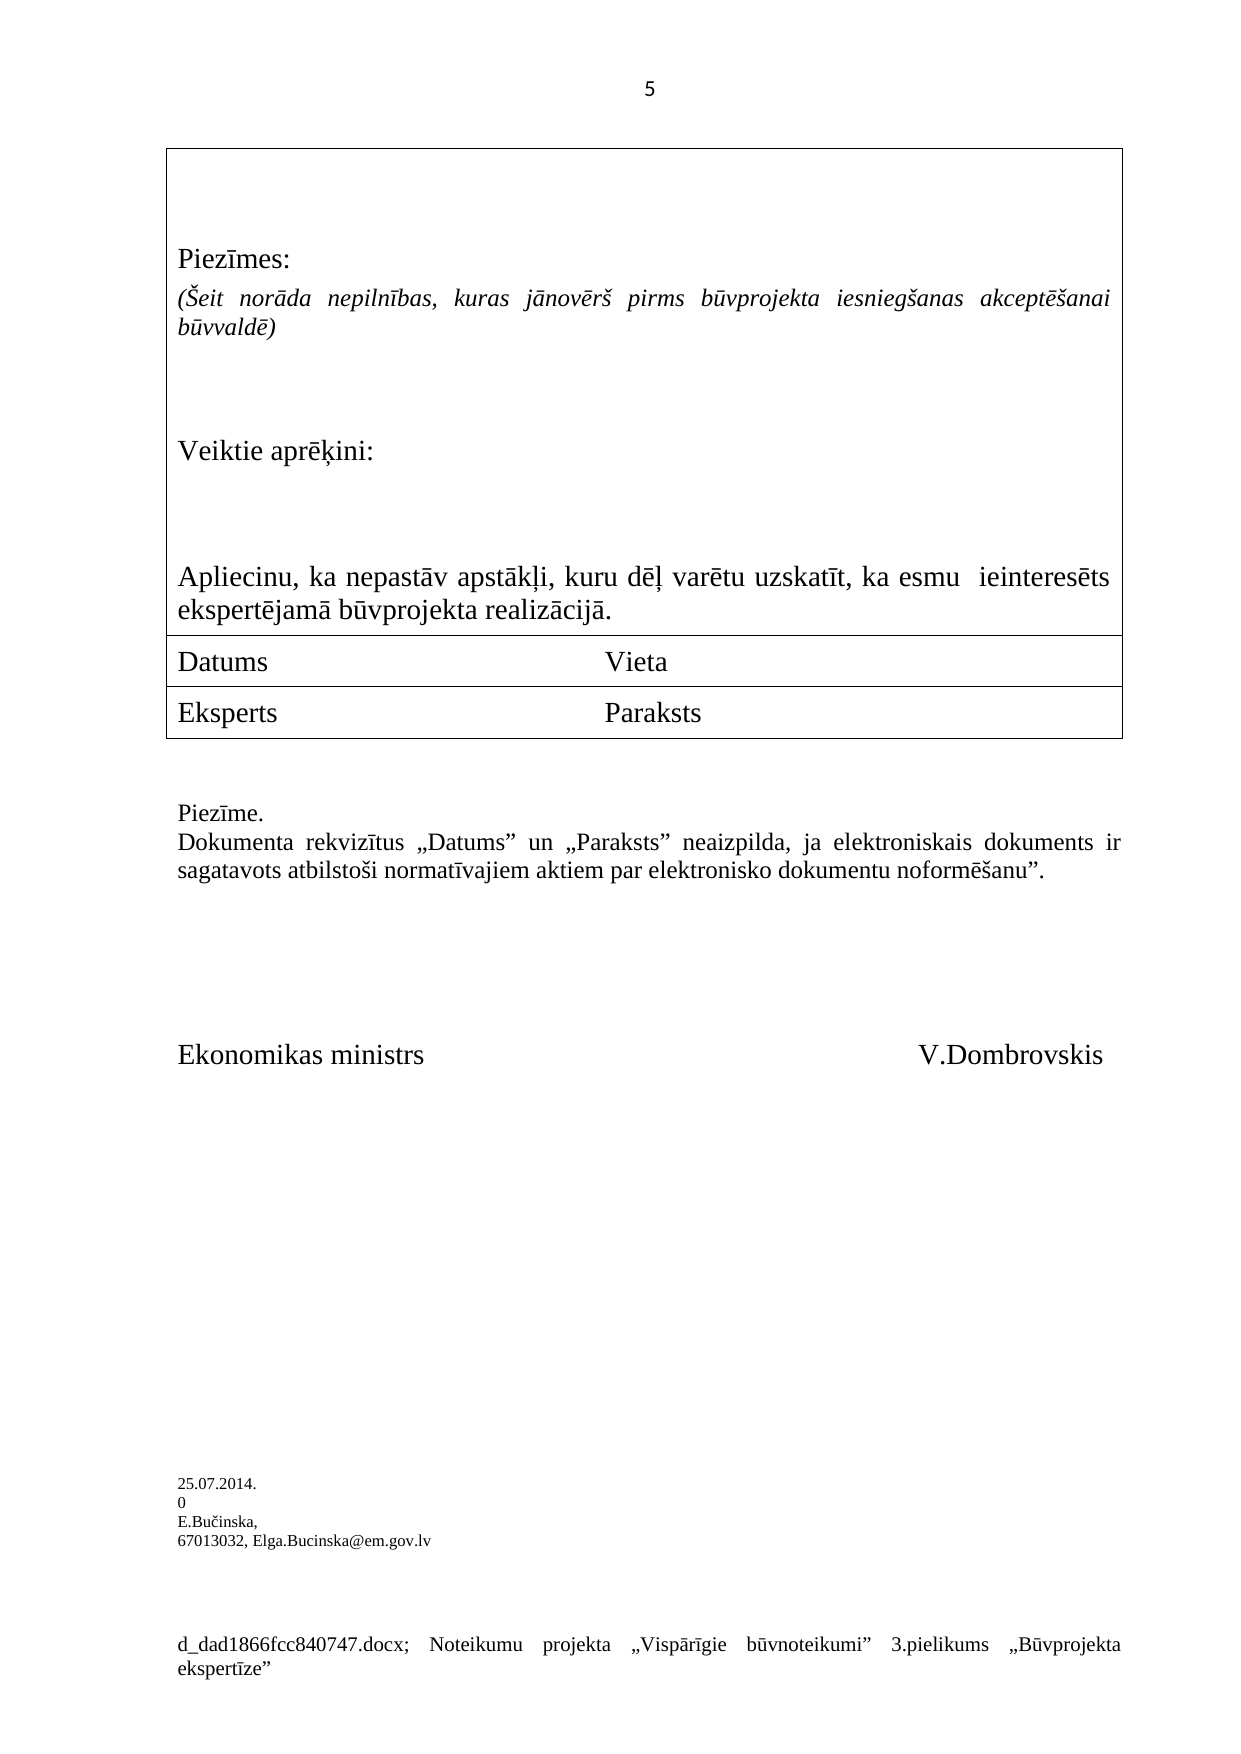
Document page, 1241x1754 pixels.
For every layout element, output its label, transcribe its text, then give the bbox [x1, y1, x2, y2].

text Ekonomikas ministrs V.Dombrovskis [177, 1037, 1122, 1071]
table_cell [167, 149, 1122, 634]
table_cell Eksperts Paraksts [167, 687, 1122, 737]
text 67013032, Elga.Bucinska@em.gov.lv [177, 1531, 1122, 1550]
text 25.07.2014. [177, 1473, 1122, 1493]
text 466 [177, 1493, 1122, 1512]
text E.Bučinska, [177, 1512, 1122, 1531]
text Dokumenta rekvizītus „Datums” un „Paraksts” neaizpilda, ja elektroniskais dokuments ir sagatavots atbilstoši normatīvajiem par elektronisko dokumentu noformēšanu”. [177, 827, 1122, 884]
table_cell Datums Vieta [167, 636, 1122, 686]
text Piezīme. [177, 798, 1122, 827]
